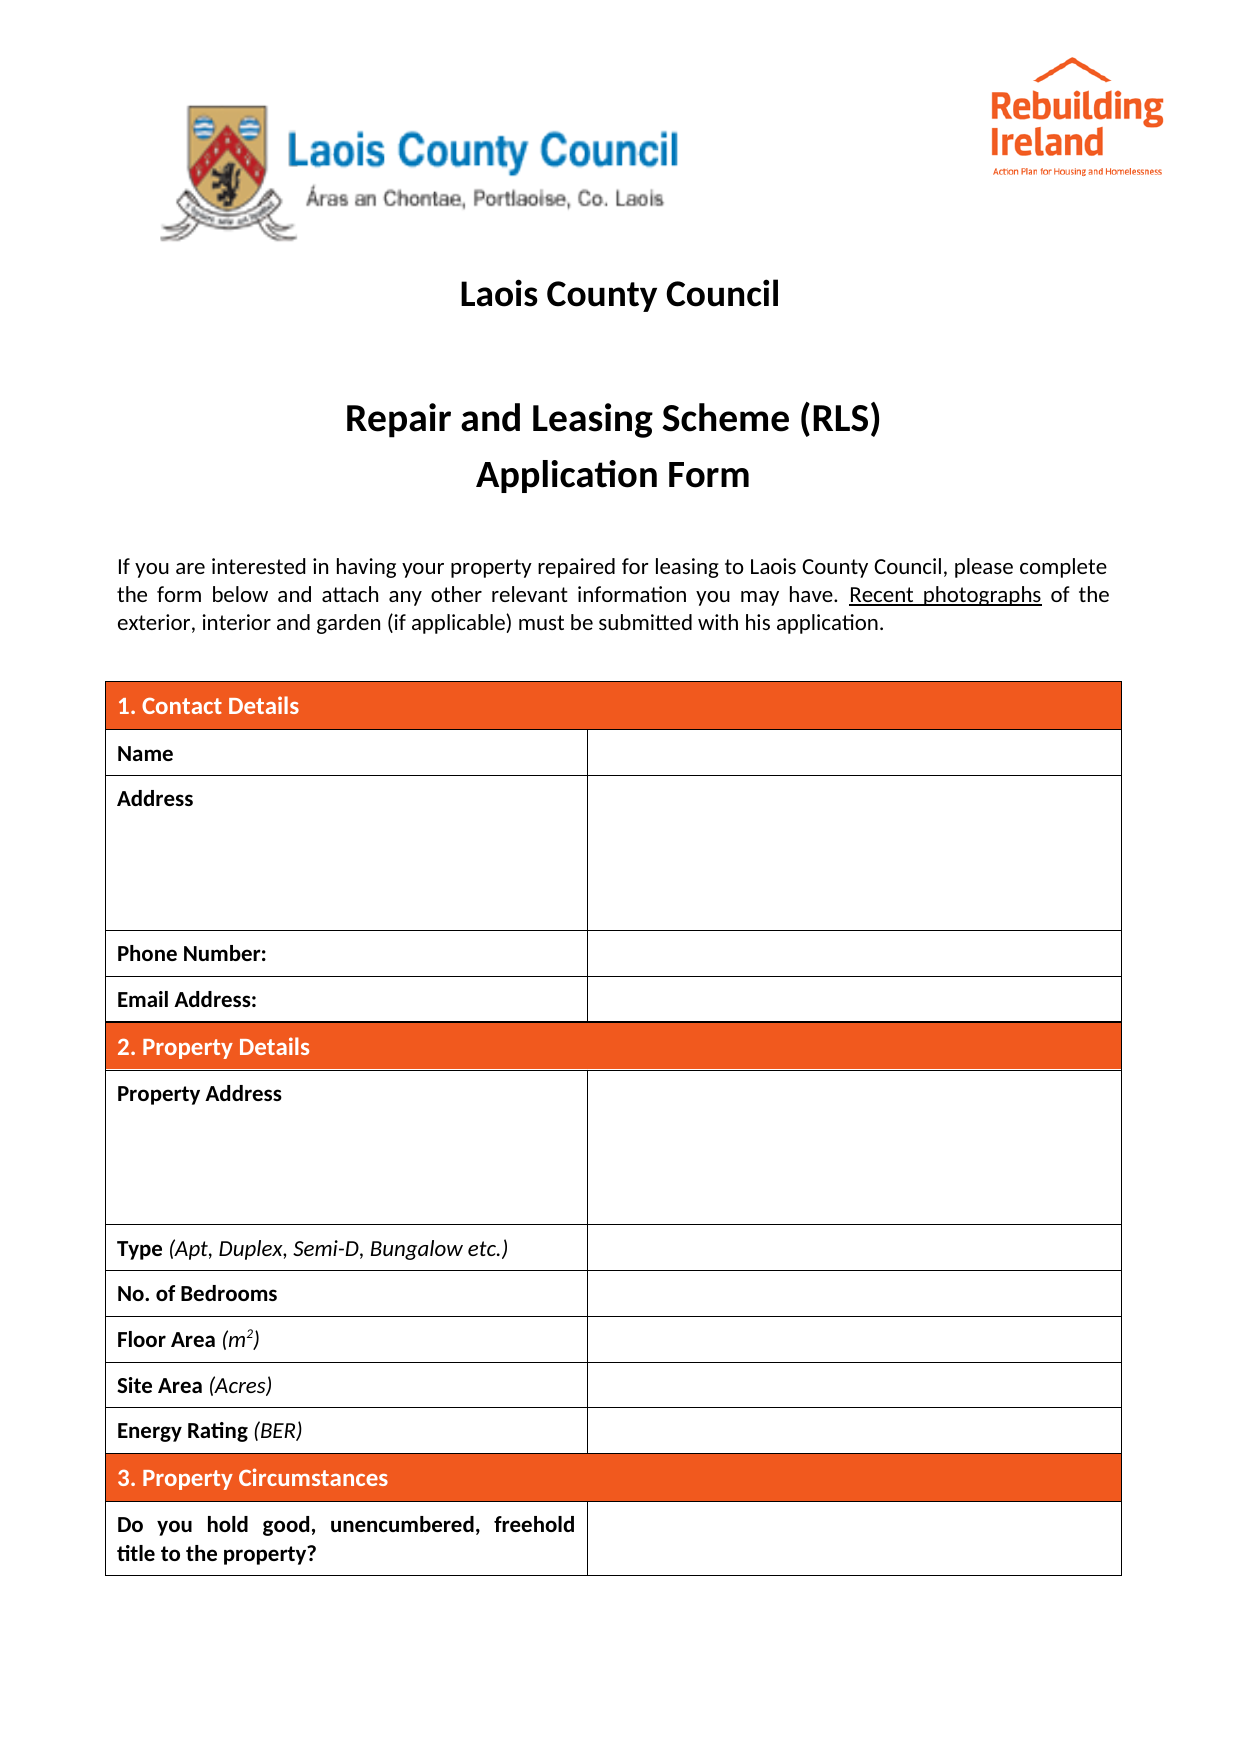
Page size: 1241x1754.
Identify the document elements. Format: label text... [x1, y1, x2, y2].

table_cell If you are interested in having your property repaired for leasing to Laois County Council, please complete the form below and attach any other relevant information you may have. Recent photographs of the exterior, interior and garden (if applicable) must be submitted with his application. [106, 544, 1121, 681]
table_cell Type (Apt, Duplex, Semi-D, Bungalow etc.) [106, 1225, 587, 1270]
table_cell 2. Property Details [106, 1023, 1121, 1069]
table_cell Energy Rating (BER) [106, 1408, 587, 1453]
table_cell Name [106, 730, 587, 775]
text Laois County Council [150, 269, 1090, 315]
table_cell [588, 1225, 1121, 1270]
table_cell Phone Number: [106, 931, 587, 976]
table_cell [588, 730, 1121, 775]
table_cell No. of Bedrooms [106, 1271, 587, 1316]
table_cell Address [106, 776, 587, 930]
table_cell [106, 1502, 587, 1575]
picture [979, 46, 1175, 186]
table_cell Site Area (Acres) [106, 1363, 587, 1407]
table_cell 3. Property Circumstances [106, 1454, 1121, 1501]
table_cell [588, 776, 1121, 930]
table_cell [588, 977, 1121, 1021]
table_cell [588, 1363, 1121, 1407]
table_cell Email Address: [106, 977, 587, 1021]
table_header Repair and Leasing Scheme (RLS) Application Form [106, 343, 1121, 544]
table_cell Property Address [106, 1071, 587, 1224]
table_cell [588, 1271, 1121, 1316]
table_cell [588, 1071, 1121, 1224]
table_cell [588, 931, 1121, 976]
table_cell [588, 1408, 1121, 1453]
table_cell Floor Area (m2) [106, 1317, 587, 1362]
picture [160, 101, 691, 245]
table_cell 1. Contact Details [106, 682, 1121, 729]
table_cell [588, 1317, 1121, 1362]
table_cell [588, 1502, 1121, 1575]
